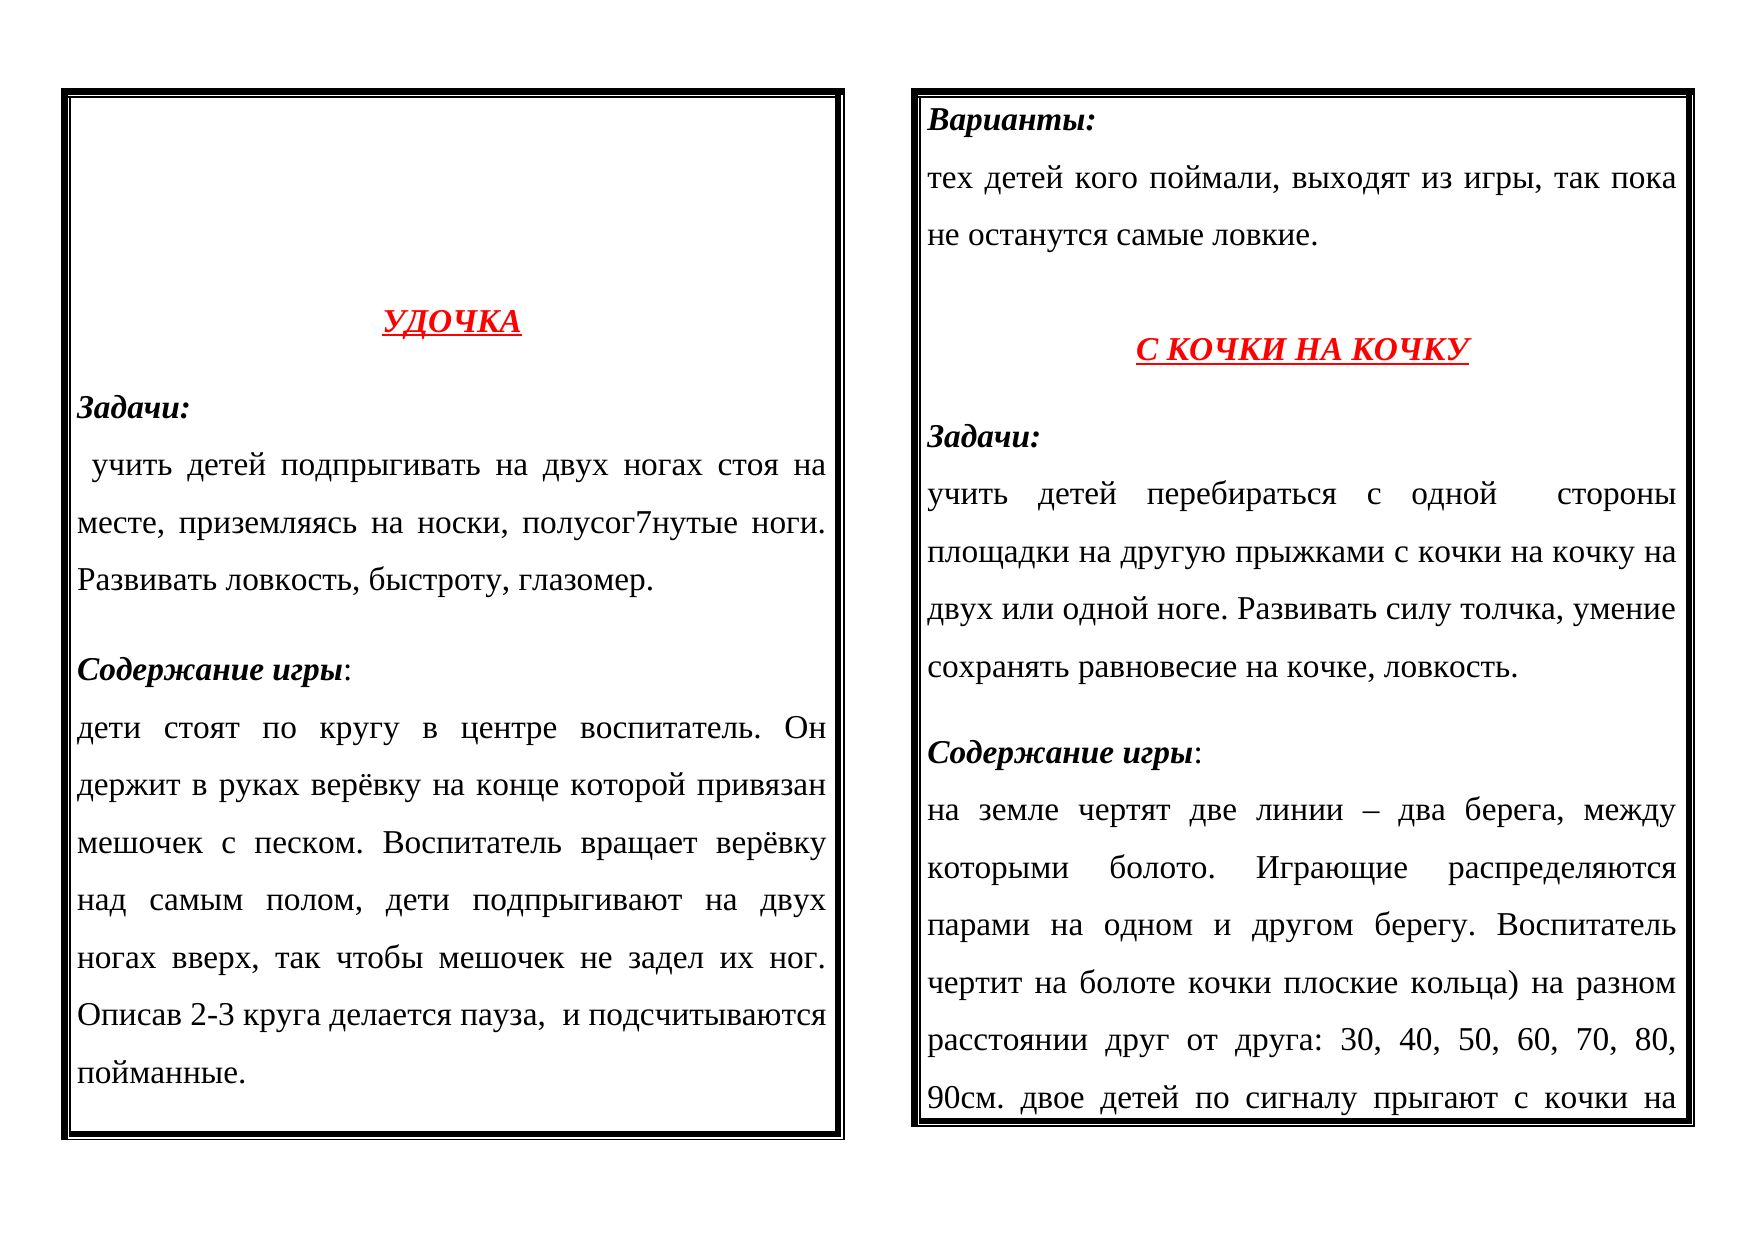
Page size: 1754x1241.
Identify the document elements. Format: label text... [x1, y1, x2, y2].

text С КОЧКИ НА КОЧКУ [921, 318, 1686, 368]
text Содержание игры: [71, 638, 835, 688]
text тех детей кого поймали, выходят из игры, так пока не останутся самые ловкие. [921, 146, 1686, 253]
text Варианты: [921, 98, 1686, 138]
text Задачи: [71, 376, 835, 426]
text Задачи: [921, 404, 1686, 454]
text учить детей перебираться с одной стороны площадки на другую прыжками с кочки на кочку на двух или одной ноге. Развивать силу толчка, умение сохранять равновесие на кочке, ловкость. [921, 462, 1686, 684]
text Содержание игры: [921, 721, 1686, 771]
text учить детей подпрыгивать на двух ногах стоя на месте, приземляясь на носки, полусог7нутые ноги. Развивать ловкость, быстроту, глазомер. [71, 433, 835, 598]
text дети стоят по кругу в центре воспитатель. Он держит в руках верёвку на конце которой привязан мешочек с песком. Воспитатель вращает верёвку над самым полом, дети подпрыгивают на двух ногах вверх, так чтобы мешочек не задел их ног. Описав 2-3 круга делается пауза, и подсчитываются пойманные. [71, 696, 835, 1090]
text УДОЧКА [71, 289, 835, 339]
